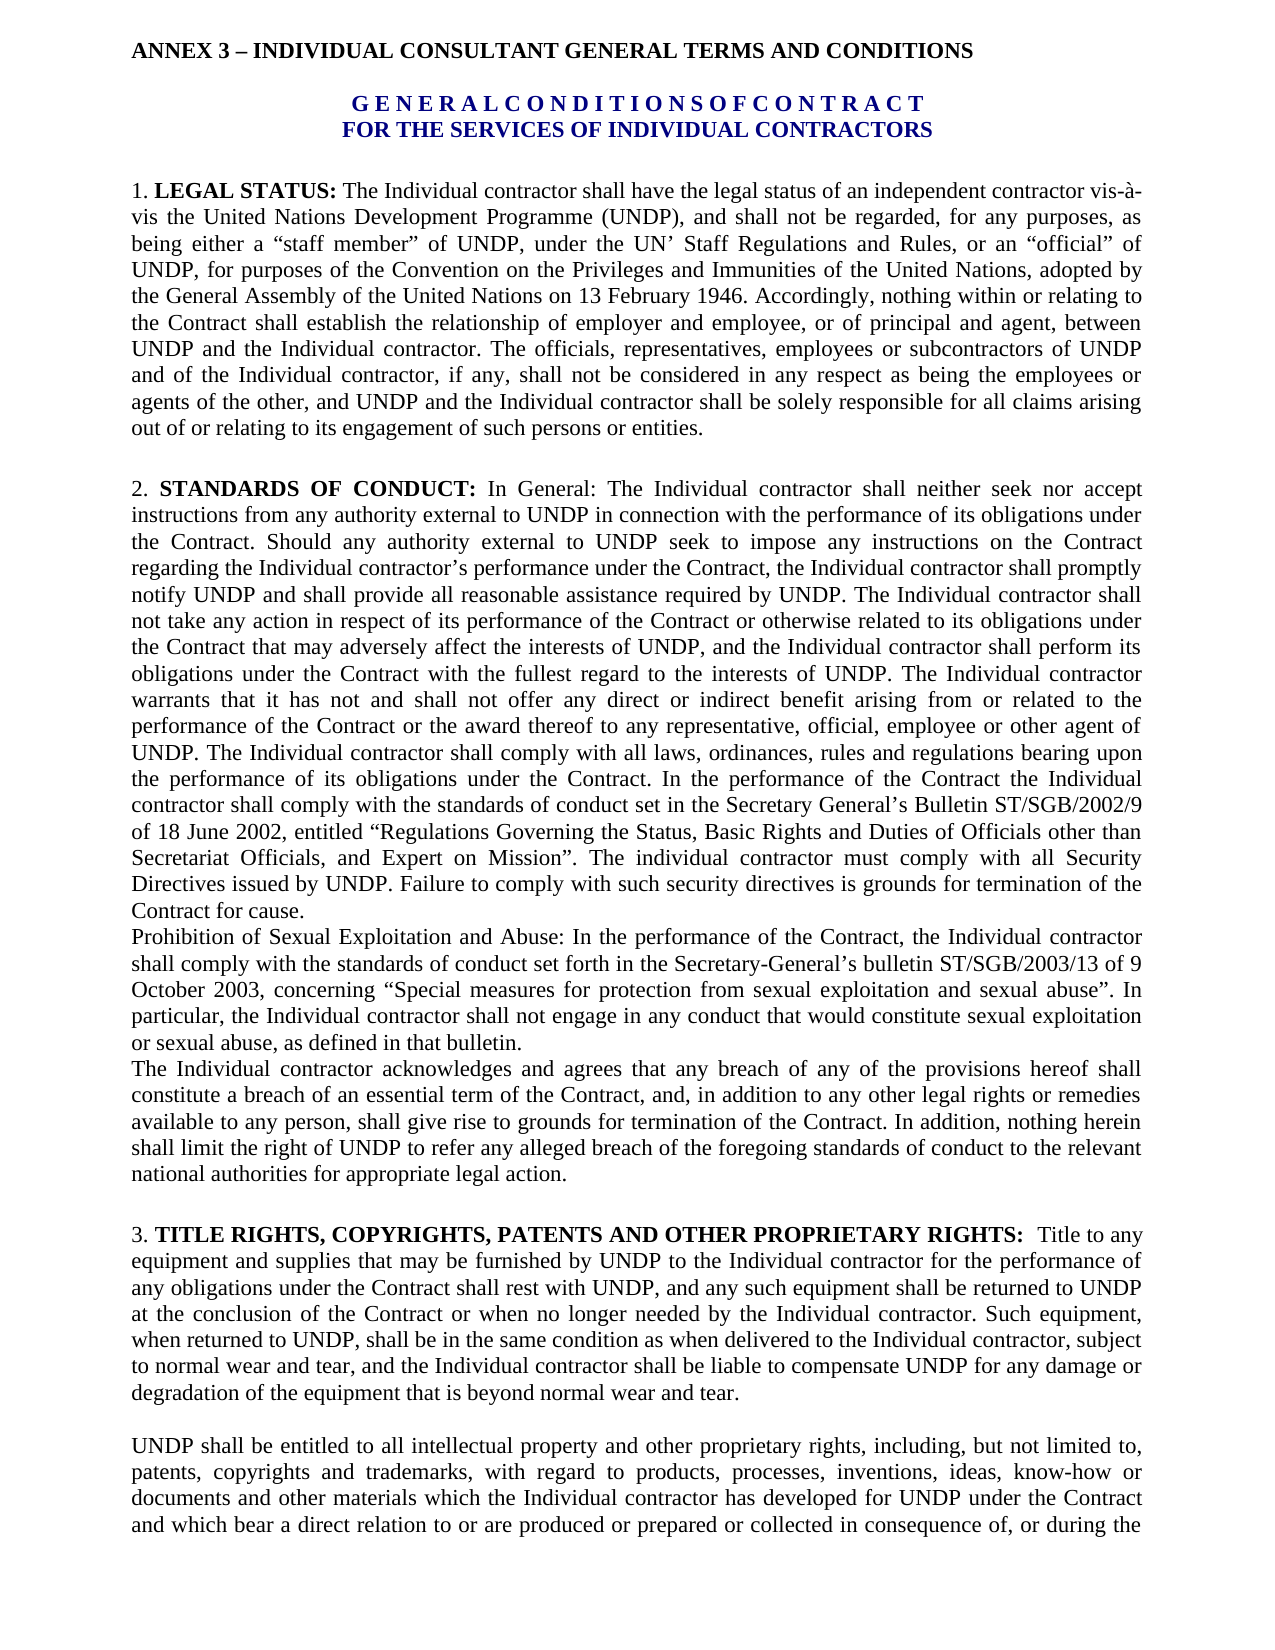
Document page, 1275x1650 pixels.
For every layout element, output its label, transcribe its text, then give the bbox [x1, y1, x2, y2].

text 1. LEGAL STATUS: The Individual contractor shall have the legal status of an independent contractor vis-à-vis the United Nations Development Programme (UNDP), and shall not be regarded, for any purposes, as being either a “staff member” of UNDP, under the UN’ Staff Regulations and Rules, or an “official” of UNDP, for purposes of the Convention on the Privileges and Immunities of the United Nations, adopted by the General Assembly of the United Nations on 13 February 1946. Accordingly, nothing within or relating to the Contract shall establish the relationship of employer and employee, or of principal and agent, between UNDP and the Individual contractor. The officials, representatives, employees or subcontractors of UNDP and of the Individual contractor, if any, shall not be considered in any respect as being the employees or agents of the other, and UNDP and the Individual contractor shall be solely responsible for all claims arising out of or relating to its engagement of such persons or entities. [131, 177, 1144, 441]
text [131, 1432, 1144, 1537]
text ANNEX 3 – INDIVIDUAL CONSULTANT GENERAL TERMS AND CONDITIONS [131, 37, 1144, 64]
text Prohibition of Sexual Exploitation and Abuse: In the performance of the Contract, the Individual contractor shall comply with the standards of conduct set forth in the Secretary-General’s bulletin ST/SGB/2003/13 of 9 October 2003, concerning “Special measures for protection from sexual exploitation and sexual abuse”. In particular, the Individual contractor shall not engage in any conduct that would constitute sexual exploitation or sexual abuse, as defined in that bulletin. [131, 923, 1144, 1055]
text G E N E R A L C O N D I T I O N S O F C O N T R A C T [131, 90, 1144, 117]
text The Individual contractor acknowledges and agrees that any breach of any of the provisions hereof shall constitute a breach of an essential term of the Contract, and, in addition to any other legal rights or remedies available to any person, shall give rise to grounds for termination of the Contract. In addition, nothing herein shall limit the right of UNDP to refer any alleged breach of the foregoing standards of conduct to the relevant national authorities for appropriate legal action. [131, 1055, 1144, 1187]
text FOR THE SERVICES OF INDIVIDUAL CONTRACTORS [131, 117, 1144, 143]
text 3. TITLE RIGHTS, COPYRIGHTS, PATENTS AND OTHER PROPRIETARY RIGHTS: Title to any equipment and supplies that may be furnished by UNDP to the Individual contractor for the performance of any obligations under the Contract shall rest with UNDP, and any such equipment shall be returned to UNDP at the conclusion of the Contract or when no longer needed by the Individual contractor. Such equipment, when returned to UNDP, shall be in the same condition as when delivered to the Individual contractor, subject to normal wear and tear, and the Individual contractor shall be liable to compensate UNDP for any damage or degradation of the equipment that is beyond normal wear and tear. [131, 1221, 1144, 1405]
text 2. STANDARDS OF CONDUCT: In General: The Individual contractor shall neither seek nor accept instructions from any authority external to UNDP in connection with the performance of its obligations under the Contract. Should any authority external to UNDP seek to impose any instructions on the Contract regarding the Individual contractor’s performance under the Contract, the Individual contractor shall promptly notify UNDP and shall provide all reasonable assistance required by UNDP. The Individual contractor shall not take any action in respect of its performance of the Contract or otherwise related to its obligations under the Contract that may adversely affect the interests of UNDP, and the Individual contractor shall perform its obligations under the Contract with the fullest regard to the interests of UNDP. The Individual contractor warrants that it has not and shall not offer any direct or indirect benefit arising from or related to the performance of the Contract or the award thereof to any representative, official, employee or other agent of UNDP. The Individual contractor shall comply with all laws, ordinances, rules and regulations bearing upon the performance of its obligations under the Contract. In the performance of the Contract the Individual contractor shall comply with the standards of conduct set in the Secretary General’s Bulletin ST/SGB/2002/9 of 18 June 2002, entitled “Regulations Governing the Status, Basic Rights and Duties of Officials other than Secretariat Officials, and Expert on Mission”. The individual contractor must comply with all Security Directives issued by UNDP. Failure to comply with such security directives is grounds for termination of the Contract for cause. [131, 475, 1144, 923]
